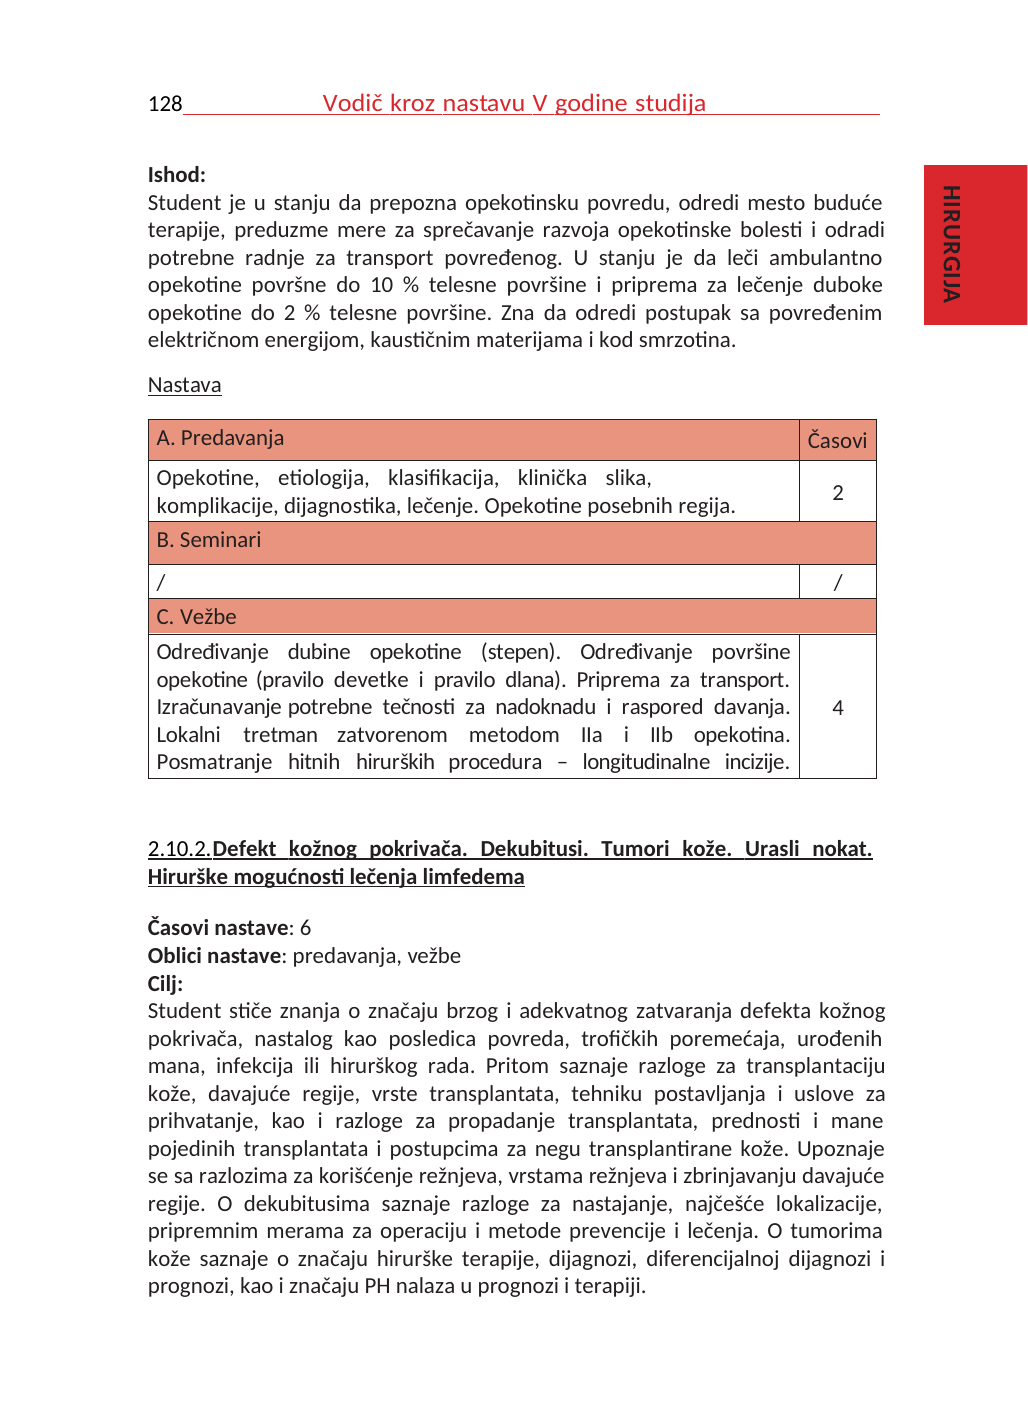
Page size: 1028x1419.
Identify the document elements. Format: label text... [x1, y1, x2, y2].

text električnom energijom, kaustičnim materijama i kod smrzotina. [148, 326, 892, 353]
text prognozi, kao i značaju PH nalaza u prognozi i terapiji. [148, 1271, 892, 1299]
text potrebne radnje za transport povređenog. U stanju je da leči ambulantno [148, 243, 892, 271]
text opekotine površne do 10 % telesne površine i priprema za lečenje duboke [148, 271, 892, 298]
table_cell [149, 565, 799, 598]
text opekotine do 2 % telesne površine. Zna da odredi postupak sa povređenim [148, 298, 892, 326]
text Nastava [148, 371, 892, 399]
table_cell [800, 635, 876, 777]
text Časovi nastave: 6 [148, 913, 892, 941]
text terapije, preduzme mere za sprečavanje razvoja opekotinske bolesti i odradi [148, 216, 892, 243]
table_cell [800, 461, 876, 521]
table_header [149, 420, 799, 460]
subtitle Defekt kožnog pokrivača. Dekubitusi. Tumori kože. Urasli nokat. Hirurške mogućnosti lečenja limfedema [148, 834, 880, 889]
text pokrivača, nastalog kao posledica povreda, trofičkih poremećaja, urođenih [148, 1024, 892, 1051]
text prihvatanje, kao i razloge za propadanje transplantata, prednosti i mane [148, 1106, 892, 1134]
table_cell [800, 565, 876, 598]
text Student stiče znanja o značaju brzog i adekvatnog zatvaranja defekta kožnog [148, 996, 892, 1024]
text Oblici nastave: predavanja, vežbe [148, 941, 892, 969]
text kože saznaje o značaju hirurške terapije, dijagnozi, diferencijalnoj dijagnozi i [148, 1244, 892, 1271]
subtitle Cilj: [148, 969, 892, 996]
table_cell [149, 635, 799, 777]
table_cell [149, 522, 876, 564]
text Student je u stanju da prepozna opekotinsku povredu, odredi mesto buduće [148, 188, 892, 216]
subtitle Ishod: [148, 160, 892, 188]
text se sa razlozima za korišćenje režnjeva, vrstama režnjeva i zbrinjavanju davajuće [148, 1161, 892, 1189]
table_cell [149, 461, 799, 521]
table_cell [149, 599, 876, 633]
text mana, infekcija ili hirurškog rada. Pritom saznaje razloge za transplantaciju [148, 1051, 892, 1079]
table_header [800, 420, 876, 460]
text kože, davajuće regije, vrste transplantata, tehniku postavljanja i uslove za [148, 1079, 892, 1106]
text regije. O dekubitusima saznaje razloge za nastajanje, najčešće lokalizacije, [148, 1189, 892, 1216]
text pojedinih transplantata i postupcima za negu transplantirane kože. Upoznaje [148, 1134, 892, 1161]
text pripremnim merama za operaciju i metode prevencije i lečenja. O tumorima [148, 1216, 892, 1244]
